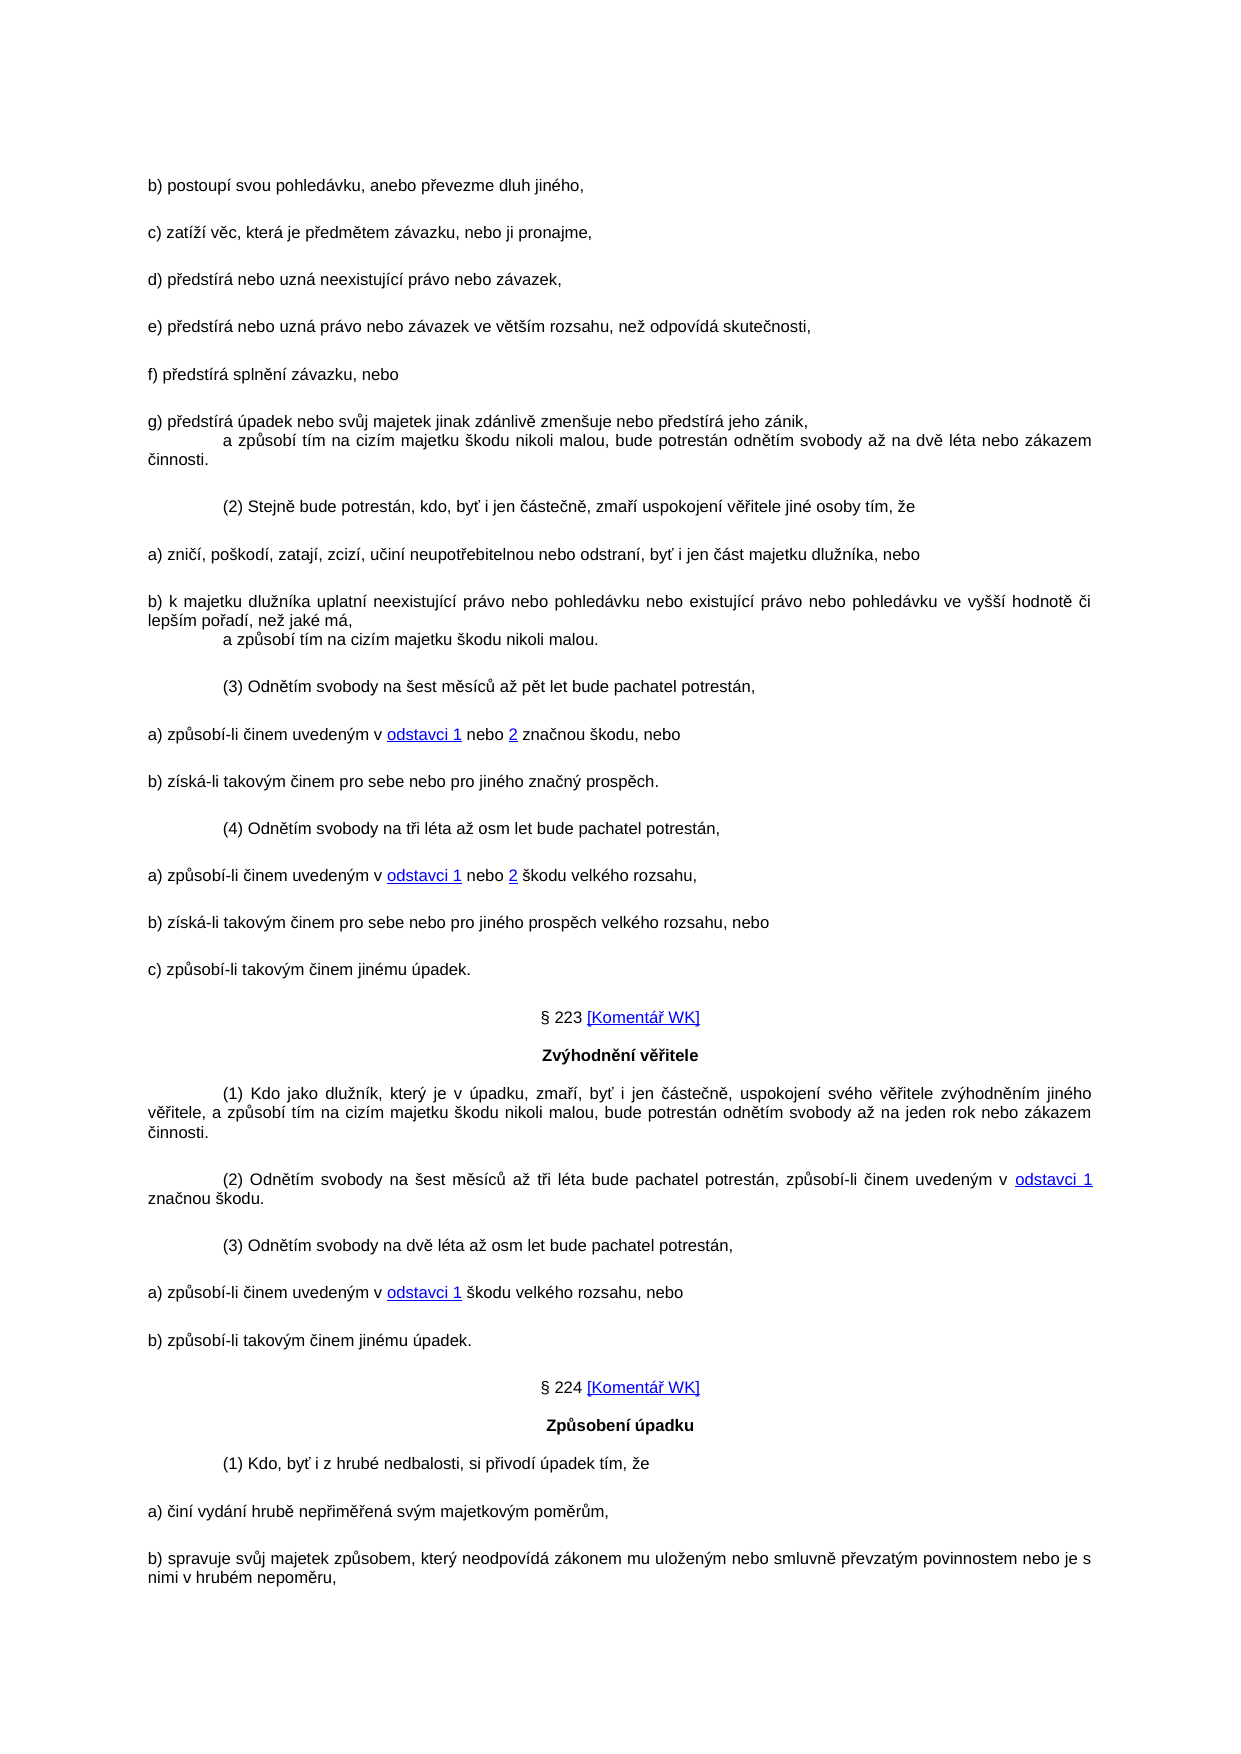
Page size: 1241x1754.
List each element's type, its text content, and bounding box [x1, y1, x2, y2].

text b) způsobí-li takovým činem jinému úpadek. [148, 1330, 1092, 1349]
text b) k majetku dlužníka uplatní neexistující právo nebo pohledávku nebo existující právo nebo pohledávku ve vyšší hodnotě či lepším pořadí, než jaké má, [148, 592, 1092, 630]
text (2) Stejně bude potrestán, kdo, byť i jen částečně, zmaří uspokojení věřitele jiné osoby tím, že [148, 497, 1092, 516]
text (1) Kdo jako dlužník, který je v úpadku, zmaří, byť i jen částečně, uspokojení svého věřitele zvýhodněním jiného věřitele, a způsobí tím na cizím majetku škodu nikoli malou, bude potrestán odnětím svobody až na jeden rok nebo zákazem činnosti. [148, 1084, 1092, 1142]
text b) postoupí svou pohledávku, anebo převezme dluh jiného, [148, 176, 1092, 195]
text a) zničí, poškodí, zatají, zcizí, učiní neupotřebitelnou nebo odstraní, byť i jen část majetku dlužníka, nebo [148, 544, 1092, 563]
text Způsobení úpadku [148, 1416, 1092, 1435]
text (3) Odnětím svobody na šest měsíců až pět let bude pachatel potrestán, [148, 677, 1092, 696]
text b) získá-li takovým činem pro sebe nebo pro jiného značný prospěch. [148, 771, 1092, 791]
text b) získá-li takovým činem pro sebe nebo pro jiného prospěch velkého rozsahu, nebo [148, 913, 1092, 932]
text (2) Odnětím svobody na šest měsíců až tři léta bude pachatel potrestán, způsobí-li činem uvedeným v odstavci 1 značnou škodu. [148, 1169, 1092, 1208]
text a) činí vydání hrubě nepřiměřená svým majetkovým poměrům, [148, 1501, 1092, 1521]
text c) způsobí-li takovým činem jinému úpadek. [148, 960, 1092, 979]
text (3) Odnětím svobody na dvě léta až osm let bude pachatel potrestán, [148, 1236, 1092, 1255]
text a způsobí tím na cizím majetku škodu nikoli malou, bude potrestán odnětím svobody až na dvě léta nebo zákazem činnosti. [148, 431, 1092, 469]
text § 224 [Komentář WK] [148, 1377, 1092, 1397]
text d) předstírá nebo uzná neexistující právo nebo závazek, [148, 270, 1092, 289]
text g) předstírá úpadek nebo svůj majetek jinak zdánlivě zmenšuje nebo předstírá jeho zánik, [148, 412, 1092, 431]
text (1) Kdo, byť i z hrubé nedbalosti, si přivodí úpadek tím, že [148, 1454, 1092, 1473]
text Zvýhodnění věřitele [148, 1046, 1092, 1065]
text c) zatíží věc, která je předmětem závazku, nebo ji pronajme, [148, 223, 1092, 242]
text a) způsobí-li činem uvedeným v odstavci 1 nebo 2 škodu velkého rozsahu, [148, 866, 1092, 885]
text a způsobí tím na cizím majetku škodu nikoli malou. [148, 630, 1092, 649]
text a) způsobí-li činem uvedeným v odstavci 1 škodu velkého rozsahu, nebo [148, 1283, 1092, 1302]
text (4) Odnětím svobody na tři léta až osm let bude pachatel potrestán, [148, 819, 1092, 838]
text § 223 [Komentář WK] [148, 1007, 1092, 1027]
text b) spravuje svůj majetek způsobem, který neodpovídá zákonem mu uloženým nebo smluvně převzatým povinnostem nebo je s nimi v hrubém nepoměru, [148, 1548, 1092, 1587]
text e) předstírá nebo uzná právo nebo závazek ve větším rozsahu, než odpovídá skutečnosti, [148, 317, 1092, 336]
text f) předstírá splnění závazku, nebo [148, 364, 1092, 384]
text a) způsobí-li činem uvedeným v odstavci 1 nebo 2 značnou škodu, nebo [148, 724, 1092, 743]
